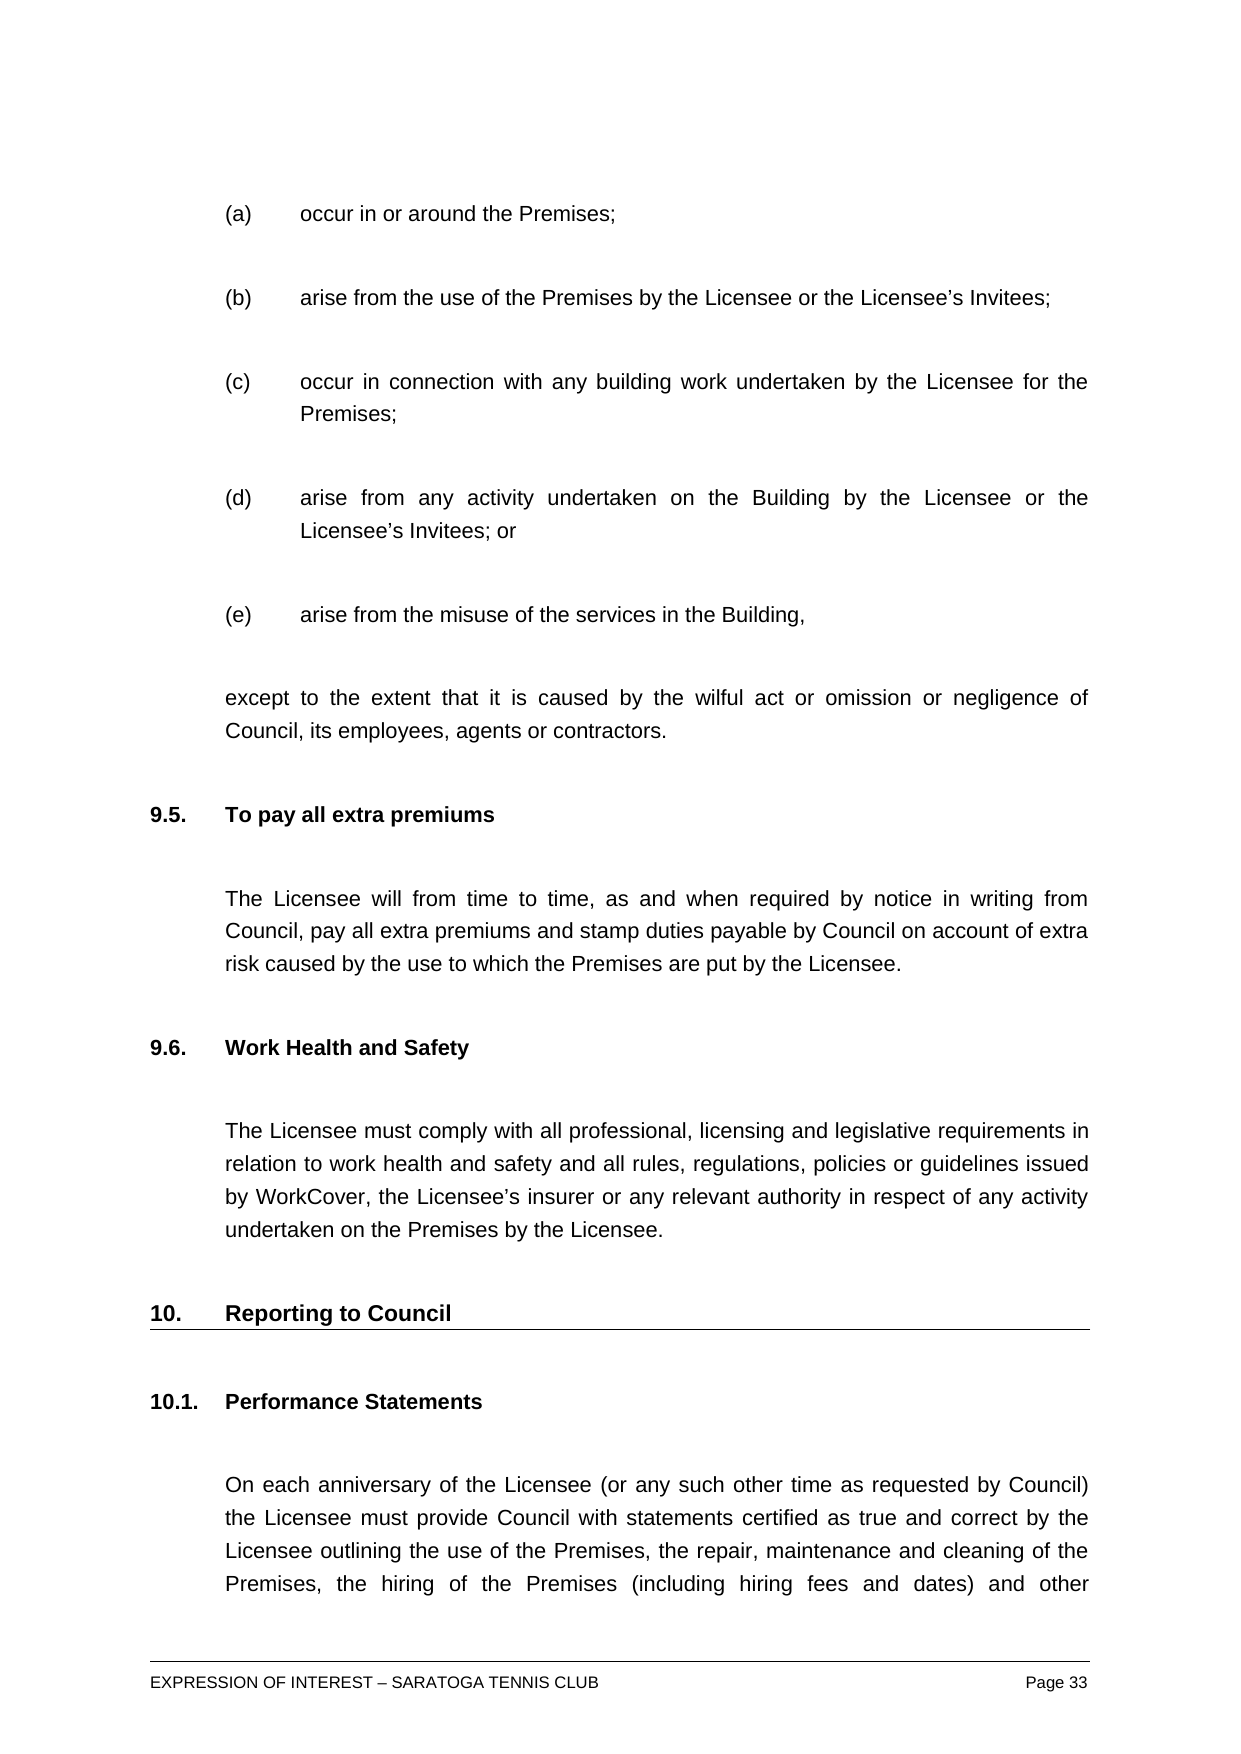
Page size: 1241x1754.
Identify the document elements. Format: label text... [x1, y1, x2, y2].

subtitle occur in or around the Premises; [225, 201, 1090, 226]
subtitle arise from the misuse of the services in the Building, [225, 601, 1090, 627]
subtitle Performance Statements [150, 1388, 1090, 1414]
subtitle arise from the use of the Premises by the Licensee or the Licensee’s Invitees; [225, 285, 1090, 310]
subtitle The Licensee will from time to time, as and when required by notice in writing from Council, pay all extra premiums and stamp duties payable by Council on account of extra risk caused by the use to which the Premises are put by the Licensee. [225, 885, 1090, 976]
subtitle To pay all extra premiums [150, 802, 1090, 827]
subtitle The Licensee must comply with all professional, licensing and legislative requirements in relation to work health and safety and all rules, regulations, policies or guidelines issued by WorkCover, the Licensee’s insurer or any relevant authority in respect of any activity undertaken on the Premises by the Licensee. [225, 1118, 1090, 1242]
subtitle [225, 1472, 1090, 1596]
subtitle except to the extent that it is caused by the wilful act or omission or negligence of Council, its employees, agents or contractors. [225, 685, 1090, 743]
subtitle Reporting to Council [150, 1300, 1090, 1329]
subtitle Work Health and Safety [150, 1034, 1090, 1060]
subtitle occur in connection with any building work undertaken by the Licensee for the Premises; [225, 368, 1090, 426]
subtitle arise from any activity undertaken on the Building by the Licensee or the Licensee’s Invitees; or [225, 485, 1090, 543]
